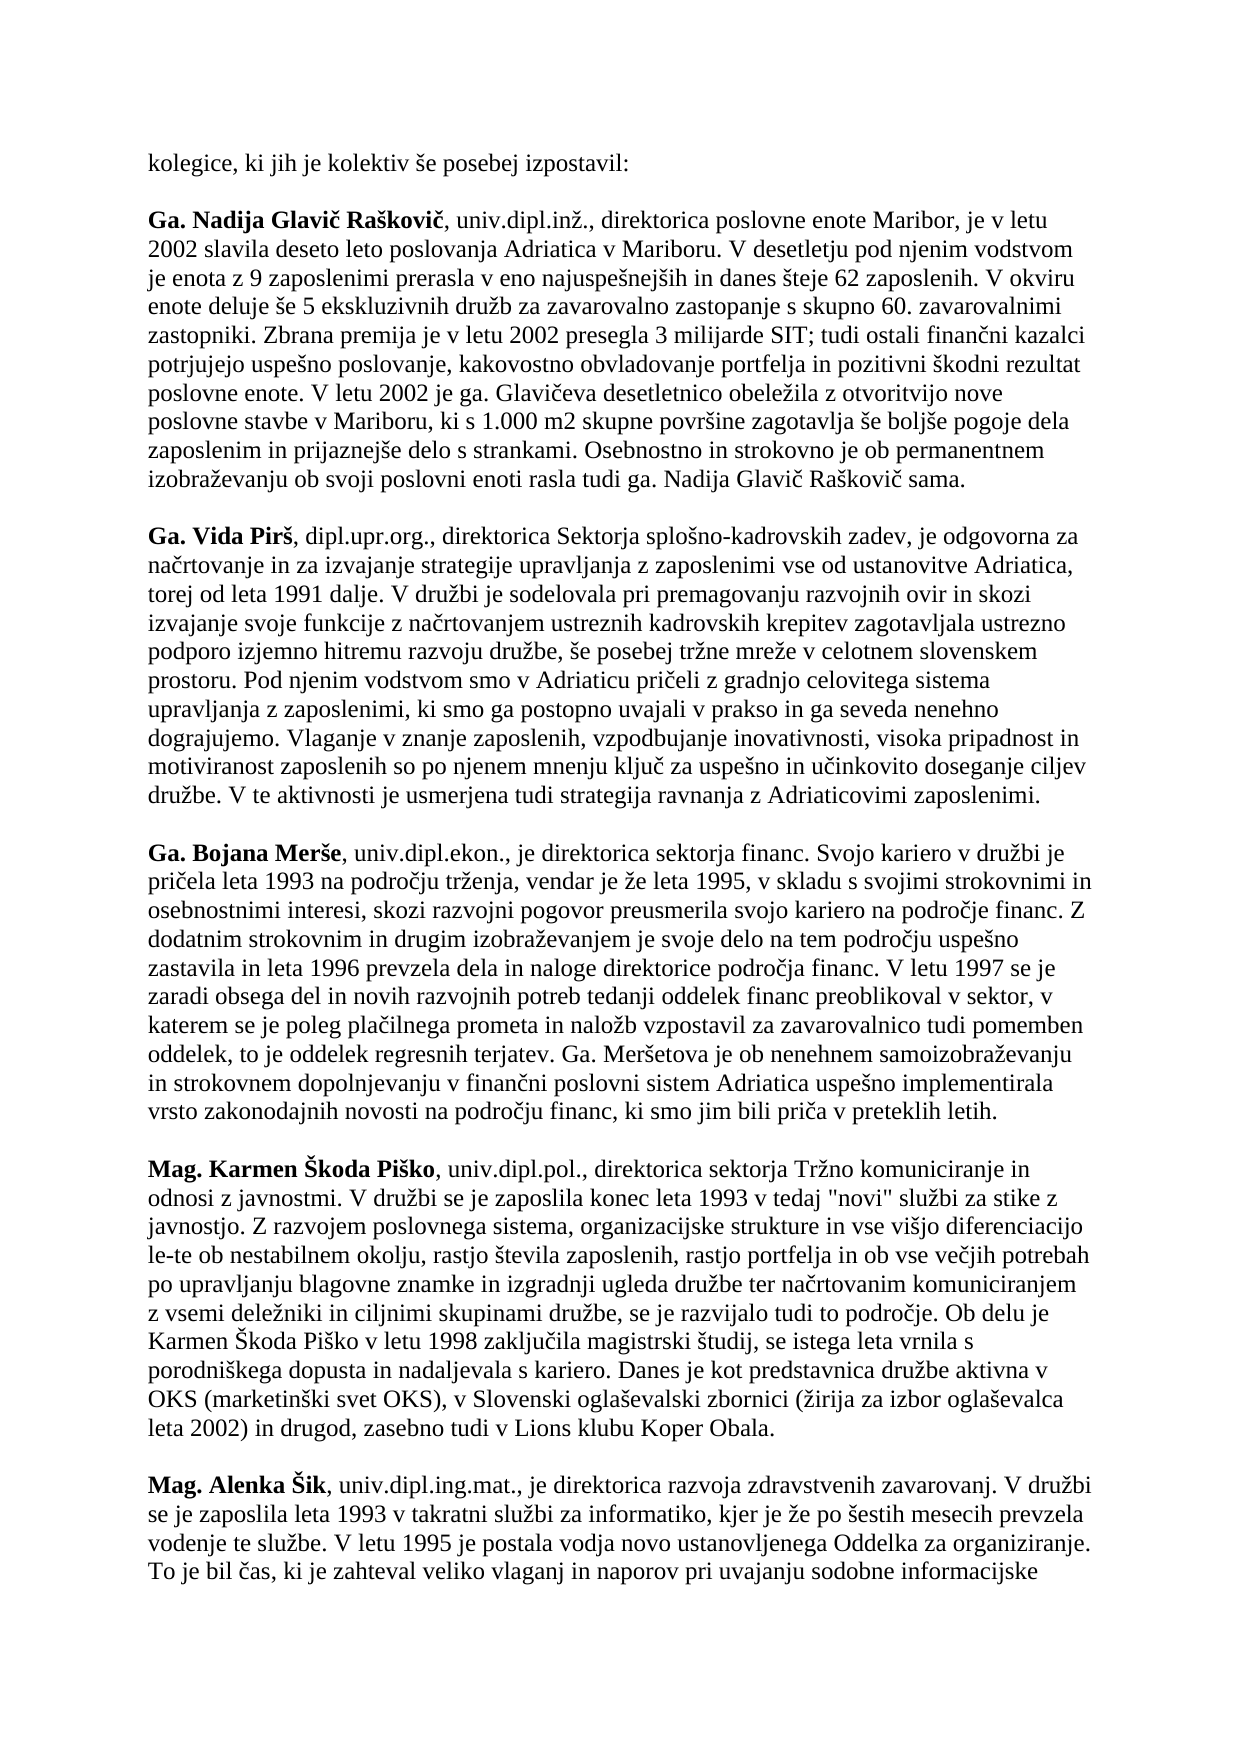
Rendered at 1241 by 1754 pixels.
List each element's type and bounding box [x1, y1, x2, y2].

text [148, 148, 1093, 1585]
